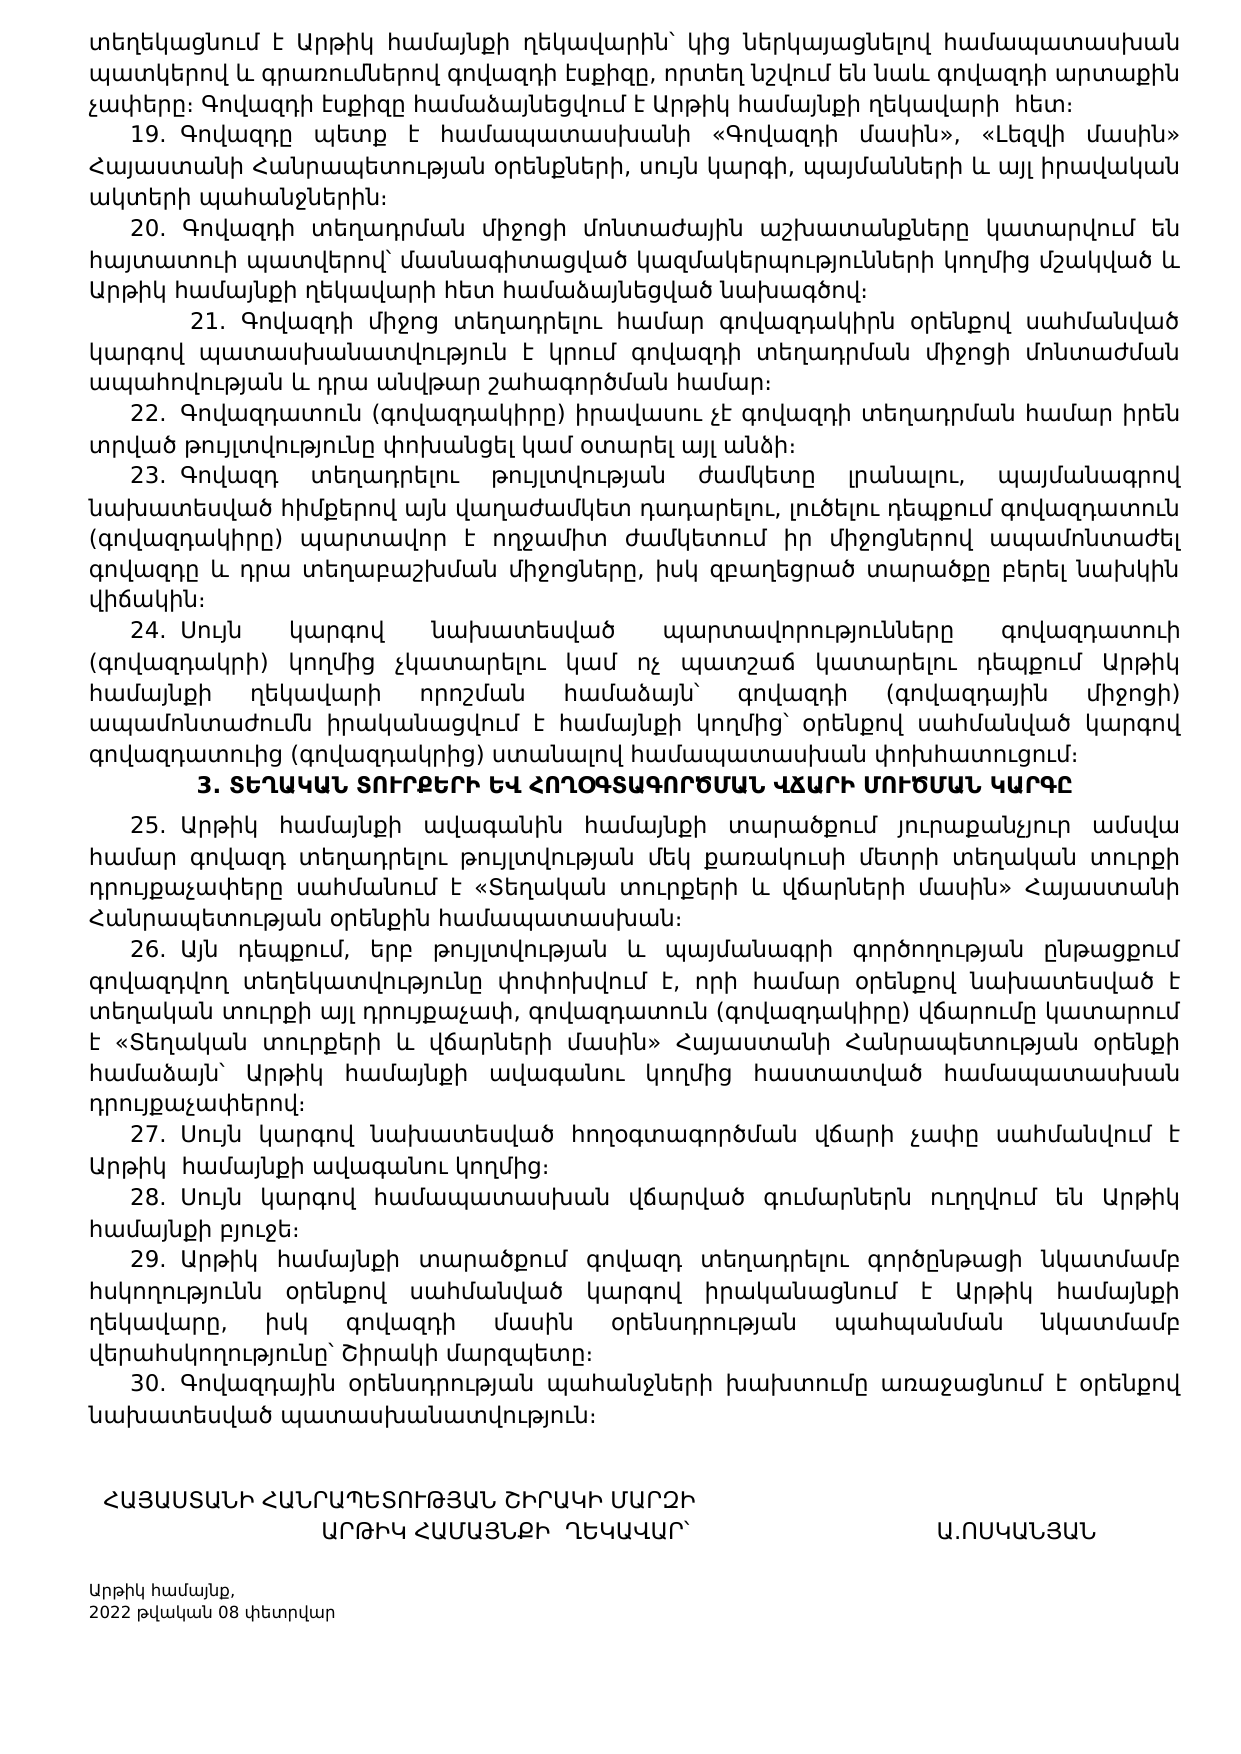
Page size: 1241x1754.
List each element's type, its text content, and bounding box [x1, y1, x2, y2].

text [89, 29, 1181, 117]
text 3. ՏԵՂԱԿԱՆ ՏՈՒՐՔԵՐԻ ԵՎ ՀՈՂՕԳՏԱԳՈՐԾՄԱՆ ՎՃԱՐԻ ՄՈՒԾՄԱՆ ԿԱՐԳԸ [89, 772, 1181, 798]
text 23. Գովազդ տեղադրելու թույլտվության ժամկետը լրանալու, պայմանագրով նախատեսված հիմքերով այն վաղաժամկետ դադարելու, լուծելու դեպքում գովազդատուն (գովազդակիրը) պարտավոր է ողջամիտ ժամկետում իր միջոցներով ապամոնտաժել գովազդը և դրա տեղաբաշխման միջոցները, իսկ զբաղեցրած տարածքը բերել նախկին վիճակին։ [89, 463, 1181, 613]
text 2022 թվական 08 փետրվար [89, 1603, 1181, 1622]
text 27. Սույն կարգով նախատեսված հողօգտագործման վճարի չափը սահմանվում է Արթիկ համայնքի ավագանու կողմից։ [89, 1121, 1181, 1180]
text 19. Գովազդը պետք է համապատասխանի «Գովազդի մասին», «Լեզվի մասին» Հայաստանի Հանրապետության օրենքների, սույն կարգի, պայմանների և այլ իրավական ակտերի պահանջներին։ [89, 121, 1181, 211]
text 29. Արթիկ համայնքի տարածքում գովազդ տեղադրելու գործընթացի նկատմամբ հսկողությունն օրենքով սահմանված կարգով իրականացնում է Արթիկ համայնքի ղեկավարը, իսկ գովազդի մասին օրենսդրության պահպանման նկատմամբ վերահսկողությունը՝ Շիրակի մարզպետը։ [89, 1246, 1181, 1366]
text 26. Այն դեպքում, երբ թույլտվության և պայմանագրի գործողության ընթացքում գովազդվող տեղեկատվությունը փոփոխվում է, որի համար օրենքով նախատեսված է տեղական տուրքի այլ դրույքաչափ, գովազդատուն (գովազդակիրը) վճարումը կատարում է «Տեղական տուրքերի և վճարների մասին» Հայաստանի Հանրապետության օրենքի համաձայն՝ Արթիկ համայնքի ավագանու կողմից հաստատված համապատասխան դրույքաչափերով։ [89, 936, 1181, 1117]
text Արթիկ համայնք, [89, 1581, 1181, 1600]
text 28. Սույն կարգով համապատասխան վճարված գումարներն ուղղվում են Արթիկ համայնքի բյուջե։ [89, 1184, 1181, 1242]
text 21. Գովազդի միջոց տեղադրելու համար գովազդակիրն օրենքով սահմանված կարգով պատասխանատվություն է կրում գովազդի տեղադրման միջոցի մոնտաժման ապահովության և դրա անվթար շահագործման համար։ [89, 308, 1181, 396]
text 22. Գովազդատուն (գովազդակիրը) իրավասու չէ գովազդի տեղադրման համար իրեն տրված թույլտվությունը փոխանցել կամ օտարել այլ անձի։ [89, 400, 1181, 459]
text ԱՐԹԻԿ ՀԱՄԱՅՆՔԻ ՂԵԿԱՎԱՐ՝ Ա.ՈՍԿԱՆՅԱՆ [89, 1518, 1181, 1545]
text 25. Արթիկ համայնքի ավագանին համայնքի տարածքում յուրաքանչյուր ամսվա համար գովազդ տեղադրելու թույլտվության մեկ քառակուսի մետրի տեղական տուրքի դրույքաչափերը սահմանում է «Տեղական տուրքերի և վճարների մասին» Հայաստանի Հանրապետության օրենքին համապատասխան։ [89, 812, 1181, 932]
text 24. Սույն կարգով նախատեսված պարտավորությունները գովազդատուի (գովազդակրի) կողմից չկատարելու կամ ոչ պատշաճ կատարելու դեպքում Արթիկ համայնքի ղեկավարի որոշման համաձայն՝ գովազդի (գովազդային միջոցի) ապամոնտաժումն իրականացվում է համայնքի կողմից՝ օրենքով սահմանված կարգով գովազդատուից (գովազդակրից) ստանալով համապատասխան փոխհատուցում։ [89, 617, 1181, 768]
text 20. Գովազդի տեղադրման միջոցի մոնտաժային աշխատանքները կատարվում են հայտատուի պատվերով՝ մասնագիտացված կազմակերպությունների կողմից մշակված և Արթիկ համայնքի ղեկավարի հետ համաձայնեցված նախագծով։ [89, 215, 1181, 304]
text ՀԱՅԱՍՏԱՆԻ ՀԱՆՐԱՊԵՏՈՒԹՅԱՆ ՇԻՐԱԿԻ ՄԱՐԶԻ [89, 1487, 1181, 1514]
text 30. Գովազդային օրենսդրության պահանջների խախտումը առաջացնում է օրենքով նախատեսված պատասխանատվություն։ [89, 1370, 1181, 1429]
